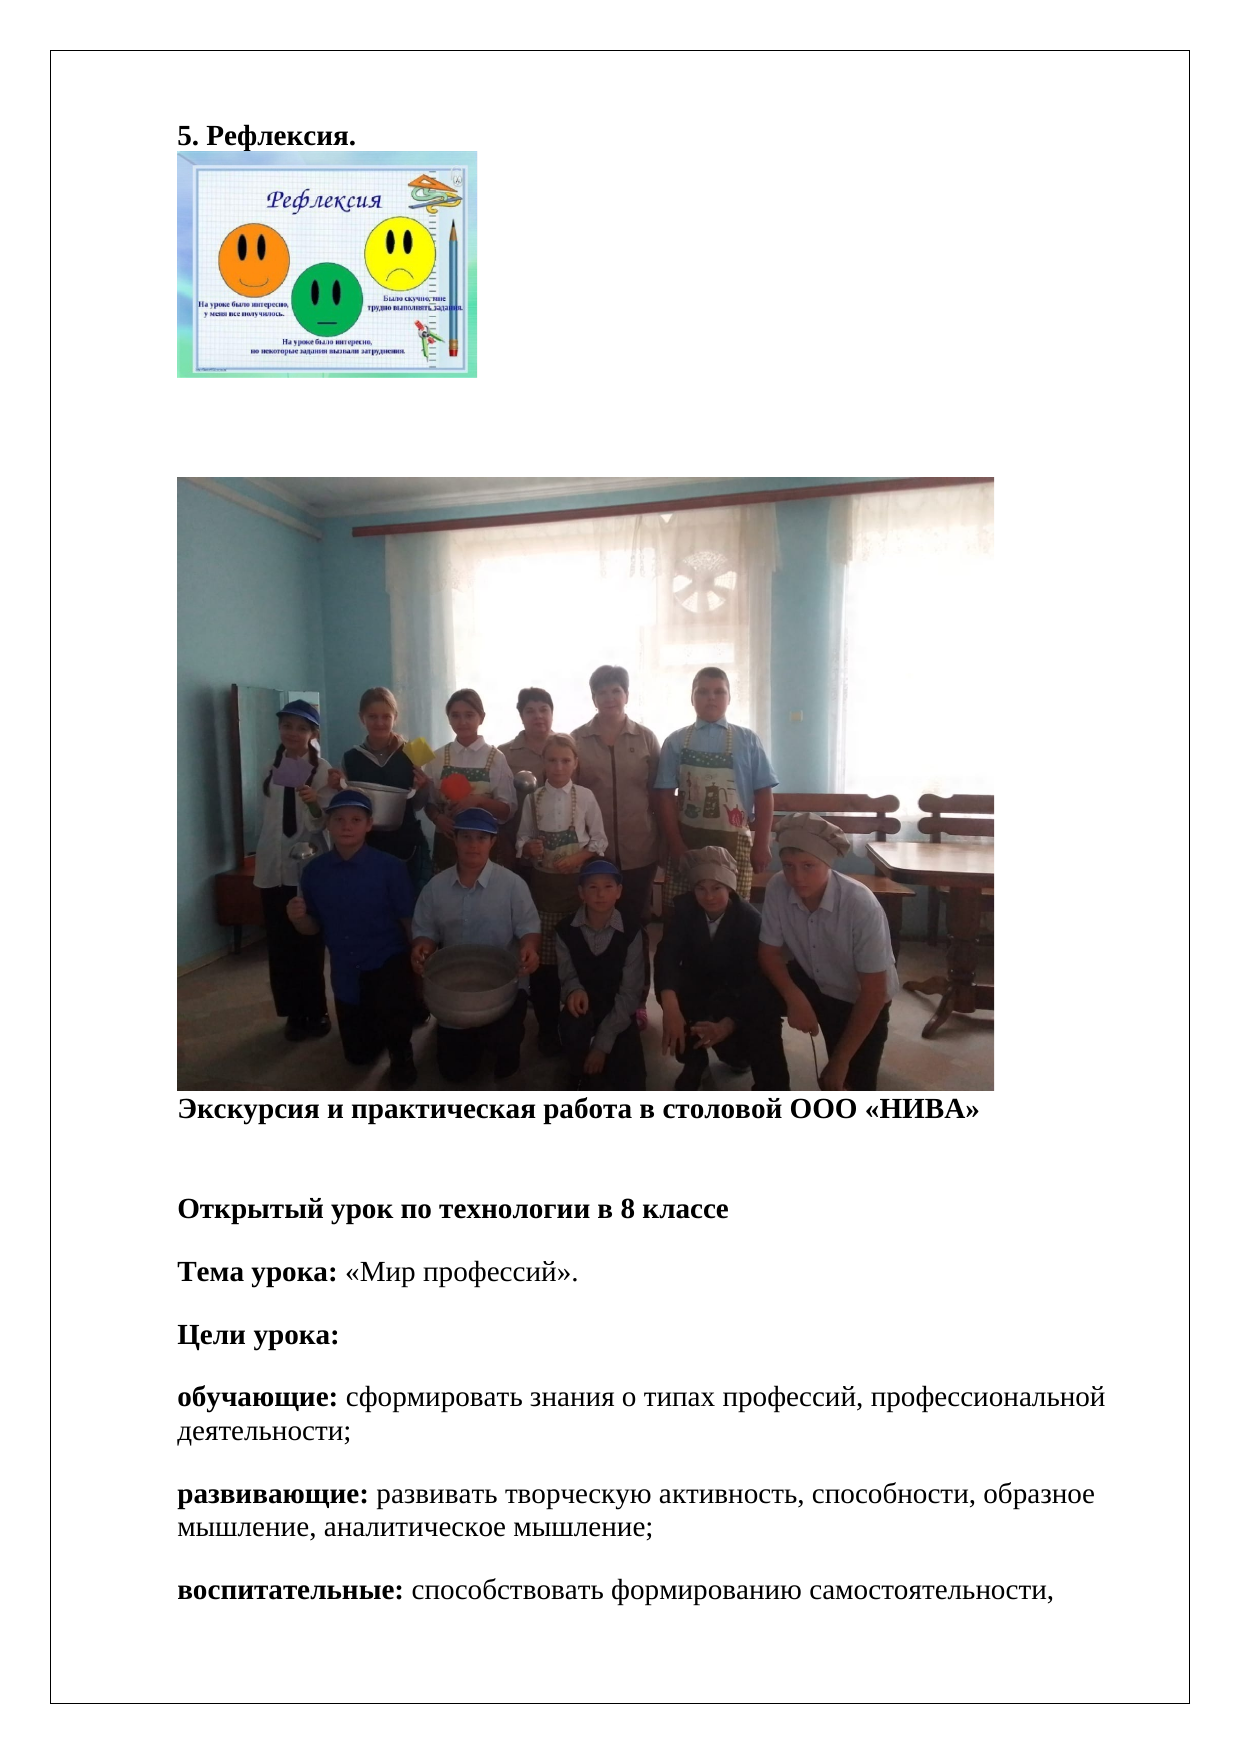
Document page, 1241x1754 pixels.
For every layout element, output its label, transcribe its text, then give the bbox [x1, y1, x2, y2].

text Экскурсия и практическая работа в столовой ООО «НИВА» [177, 1091, 1152, 1124]
text 5. Рефлексия. [177, 118, 1152, 152]
picture [177, 151, 478, 378]
text обучающие: сформировать знания о типах профессий, профессиональной деятельности; [177, 1379, 1152, 1447]
text развивающие: развивать творческую активность, способности, образное мышление, аналитическое мышление; [177, 1476, 1152, 1543]
text воспитательные: способствовать формированию самостоятельности, [177, 1572, 1152, 1606]
text Открытый урок по технологии в 8 классе [177, 1158, 1152, 1225]
text Цели урока: [177, 1317, 1152, 1350]
picture [177, 477, 995, 1091]
text Тема урока: «Мир профессий». [177, 1254, 1152, 1288]
